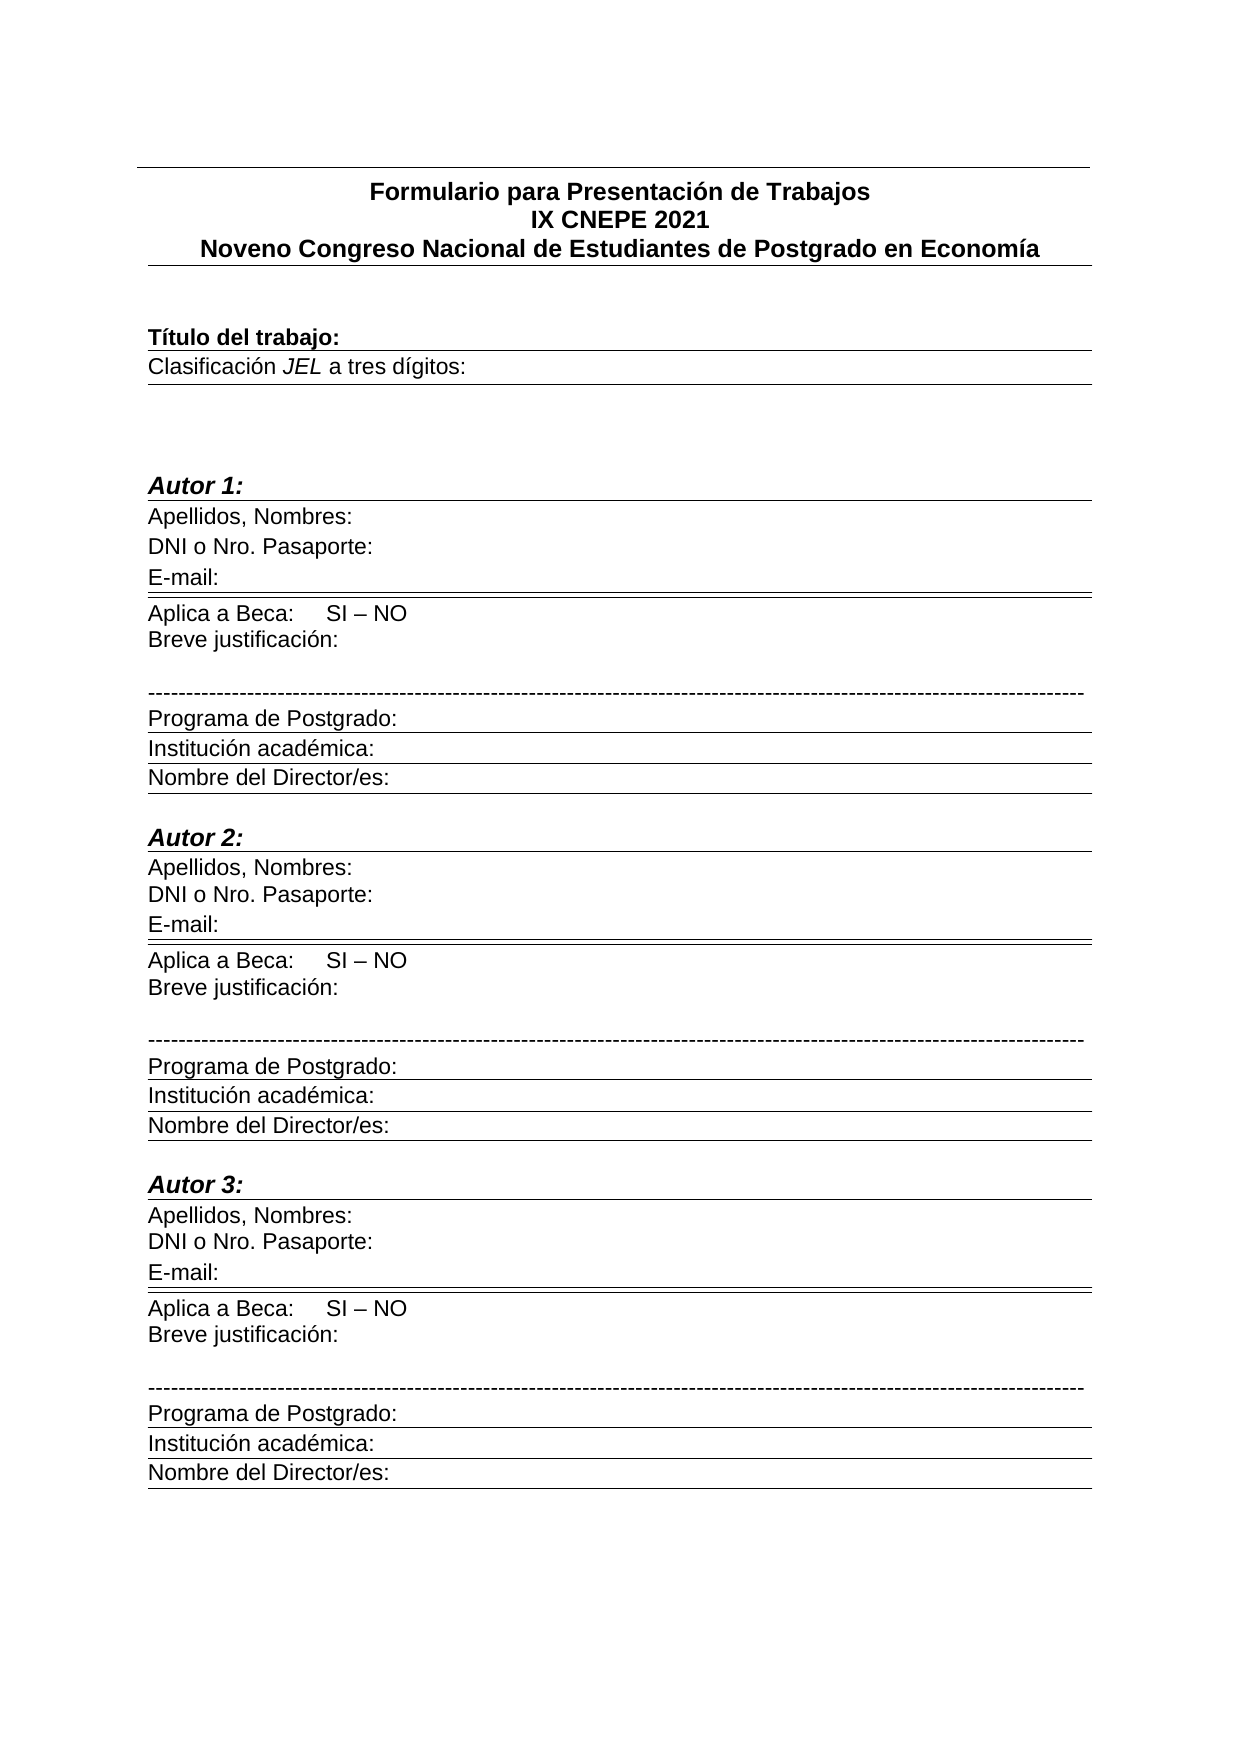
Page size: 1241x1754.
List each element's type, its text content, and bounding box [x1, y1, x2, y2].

text Aplica a Beca: SI – NO [148, 598, 1092, 626]
text Clasificación JEL a tres dígitos: [148, 351, 1092, 384]
text IX CNEPE 2021 [148, 205, 1092, 234]
text Programa de Postgrado: [148, 1400, 1092, 1427]
text Institución académica: [148, 1080, 1092, 1111]
text Breve justificación: [148, 1321, 1092, 1348]
text Apellidos, Nombres: [148, 852, 1092, 881]
text Institución académica: [148, 1428, 1092, 1458]
text E-mail: [148, 560, 1092, 592]
table_header [654, 148, 1104, 176]
text Programa de Postgrado: [148, 705, 1092, 732]
text Formulario para Presentación de Trabajos [148, 176, 1092, 205]
text --------------------------------------------------------------------------------------------------------------------------- [148, 679, 1092, 705]
text DNI o Nro. Pasaporte: [148, 1228, 1092, 1254]
text Autor 2: [148, 822, 1092, 851]
text Autor 1: [148, 471, 1092, 500]
text --------------------------------------------------------------------------------------------------------------------------- [148, 1026, 1092, 1053]
table_header [136, 148, 654, 176]
text Nombre del Director/es: [148, 764, 1092, 793]
text Institución académica: [148, 733, 1092, 763]
text Nombre del Director/es: [148, 1112, 1092, 1140]
text Breve justificación: [148, 626, 1092, 653]
text DNI o Nro. Pasaporte: [148, 530, 1092, 559]
text --------------------------------------------------------------------------------------------------------------------------- [148, 1374, 1092, 1400]
text Programa de Postgrado: [148, 1053, 1092, 1079]
text Breve justificación: [148, 974, 1092, 1000]
text Título del trabajo: [148, 324, 1092, 350]
text Noveno Congreso Nacional de Estudiantes de Postgrado en Economía [148, 234, 1092, 265]
text Apellidos, Nombres: [148, 501, 1092, 529]
text Nombre del Director/es: [148, 1459, 1092, 1488]
text E-mail: [148, 1255, 1092, 1287]
text Aplica a Beca: SI – NO [148, 945, 1092, 974]
text DNI o Nro. Pasaporte: [148, 881, 1092, 907]
text Aplica a Beca: SI – NO [148, 1293, 1092, 1321]
text Autor 3: [148, 1170, 1092, 1199]
text E-mail: [148, 908, 1092, 939]
text Apellidos, Nombres: [148, 1200, 1092, 1228]
